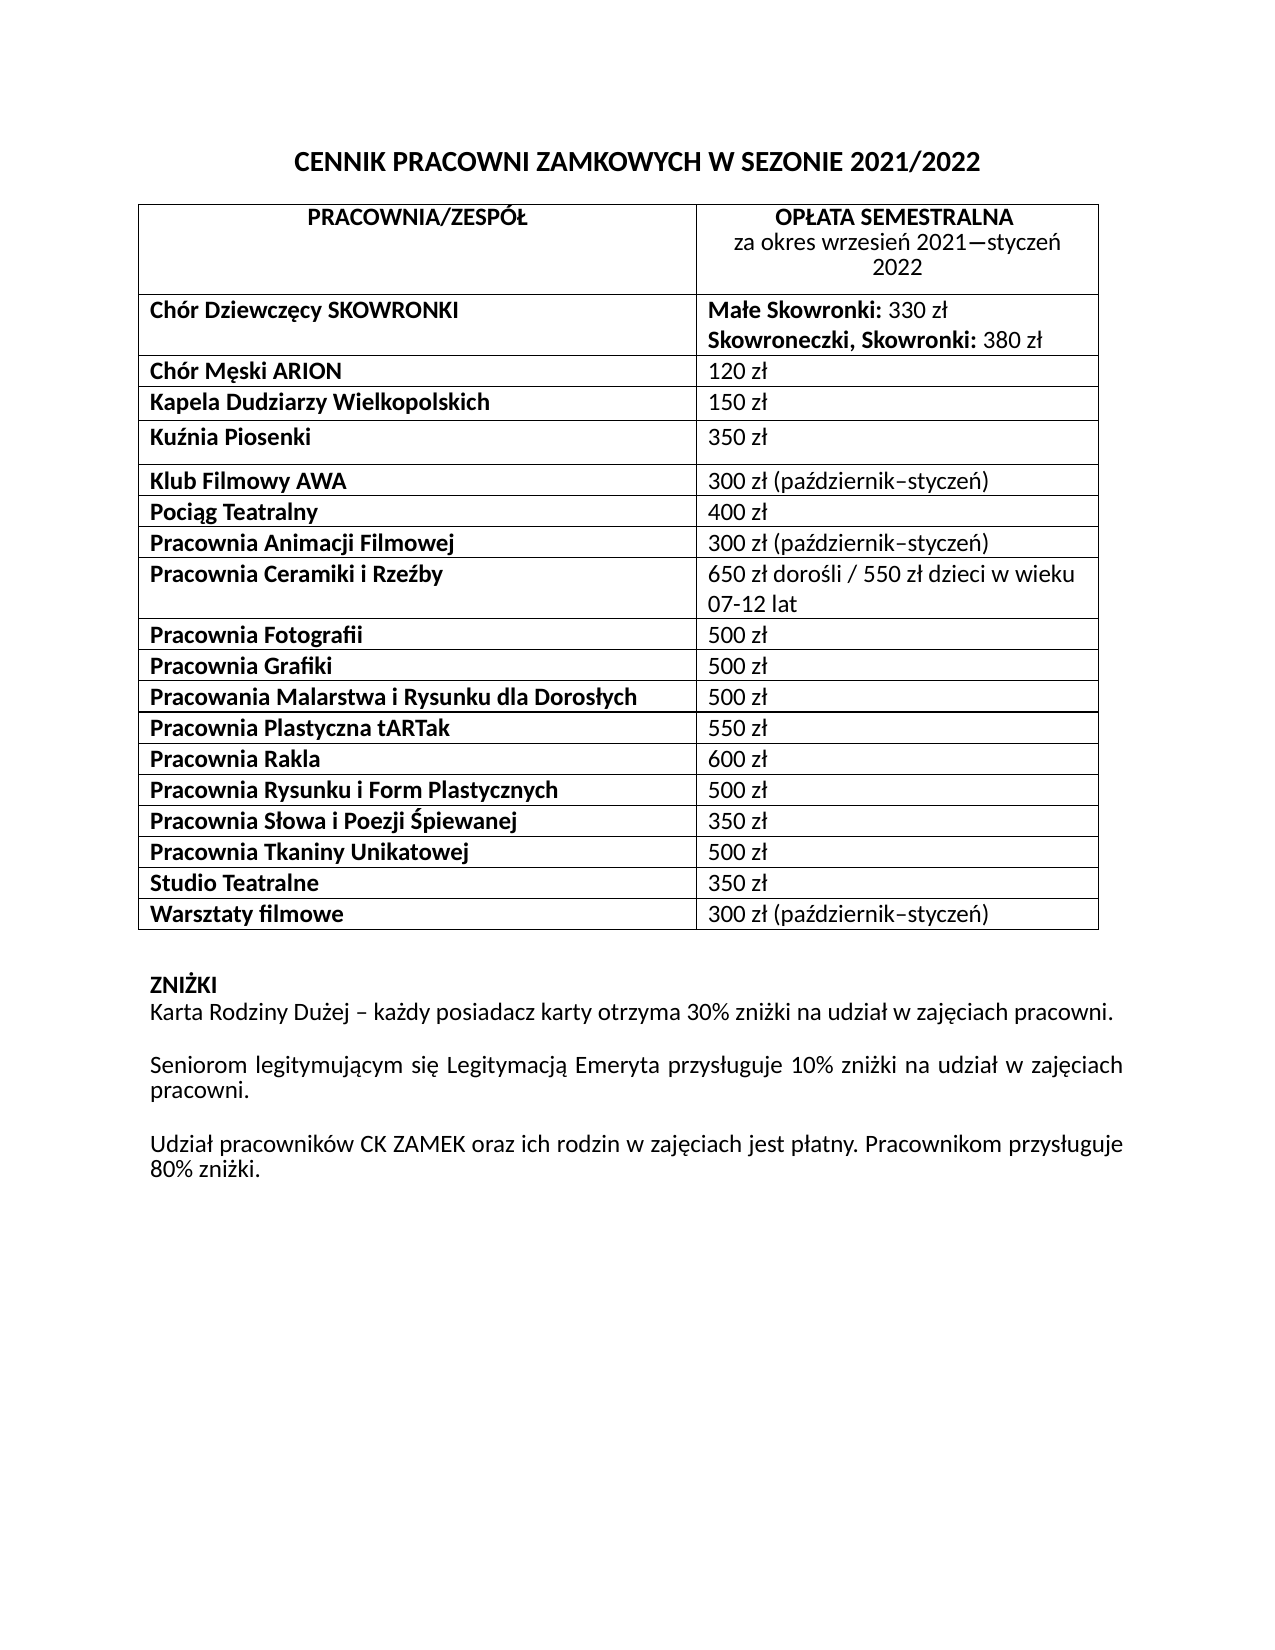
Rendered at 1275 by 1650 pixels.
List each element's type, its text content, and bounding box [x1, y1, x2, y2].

text Seniorom legitymującym się Legitymacją Emeryta przysługuje 10% zniżki na udział w zajęciach pracowni. [150, 1054, 1125, 1104]
table_header PRACOWNIA/ZESPÓŁ [139, 205, 696, 293]
table_cell 300 zł (październik–styczeń) [697, 899, 1098, 929]
table_cell 300 zł (październik–styczeń) [697, 465, 1098, 495]
table_cell Pociąg Teatralny [139, 496, 696, 526]
table_cell Klub Filmowy AWA [139, 465, 696, 495]
table_cell Małe Skowronki: 330 zł Skowroneczki, Skowronki: 380 zł [697, 295, 1098, 354]
table_cell Pracownia Słowa i Poezji Śpiewanej [139, 806, 696, 836]
table_cell Chór Dziewczęcy SKOWRONKI [139, 295, 696, 354]
table_cell Pracownia Rysunku i Form Plastycznych [139, 775, 696, 804]
table_cell Kapela Dudziarzy Wielkopolskich [139, 387, 696, 420]
table_cell 120 zł [697, 356, 1098, 386]
table_cell Chór Męski ARION [139, 356, 696, 386]
text Karta Rodziny Dużej – każdy posiadacz karty otrzyma 30% zniżki na udział w zajęciach pracowni. [150, 1000, 1125, 1025]
text Udział pracowników CK ZAMEK oraz ich rodzin w zajęciach jest płatny. Pracownikom przysługuje 80% zniżki. [150, 1133, 1125, 1183]
table_cell Pracowania Malarstwa i Rysunku dla Dorosłych [139, 681, 696, 711]
table_cell 500 zł [697, 681, 1098, 711]
table_cell 150 zł [697, 387, 1098, 420]
table_header OPŁATA SEMESTRALNA za okres wrzesień 2021−styczeń 2022 [697, 205, 1098, 293]
table_cell Studio Teatralne [139, 868, 696, 898]
text CENNIK PRACOWNI ZAMKOWYCH W SEZONIE 2021/2022 [150, 150, 1125, 177]
table_cell Pracownia Ceramiki i Rzeźby [139, 558, 696, 618]
text ZNIŻKI [150, 973, 1125, 998]
table_cell 500 zł [697, 650, 1098, 680]
table_cell 350 zł [697, 421, 1098, 464]
table_cell Kuźnia Piosenki [139, 421, 696, 464]
table_cell 350 zł [697, 806, 1098, 836]
table_cell 650 zł dorośli / 550 zł dzieci w wieku 07-12 lat [697, 558, 1098, 618]
table_cell 600 zł [697, 744, 1098, 773]
table_cell Pracownia Grafiki [139, 650, 696, 680]
table_cell 300 zł (październik–styczeń) [697, 527, 1098, 557]
table_cell Warsztaty filmowe [139, 899, 696, 929]
table_cell 500 zł [697, 775, 1098, 804]
table_cell 400 zł [697, 496, 1098, 526]
table_cell 500 zł [697, 837, 1098, 867]
table_cell Pracownia Plastyczna tARTak [139, 713, 696, 742]
table_cell 350 zł [697, 868, 1098, 898]
table_cell Pracownia Tkaniny Unikatowej [139, 837, 696, 867]
table_cell 550 zł [697, 713, 1098, 742]
table_cell Pracownia Fotografii [139, 619, 696, 649]
table_cell Pracownia Animacji Filmowej [139, 527, 696, 557]
table_cell 500 zł [697, 619, 1098, 649]
table_cell Pracownia Rakla [139, 744, 696, 773]
